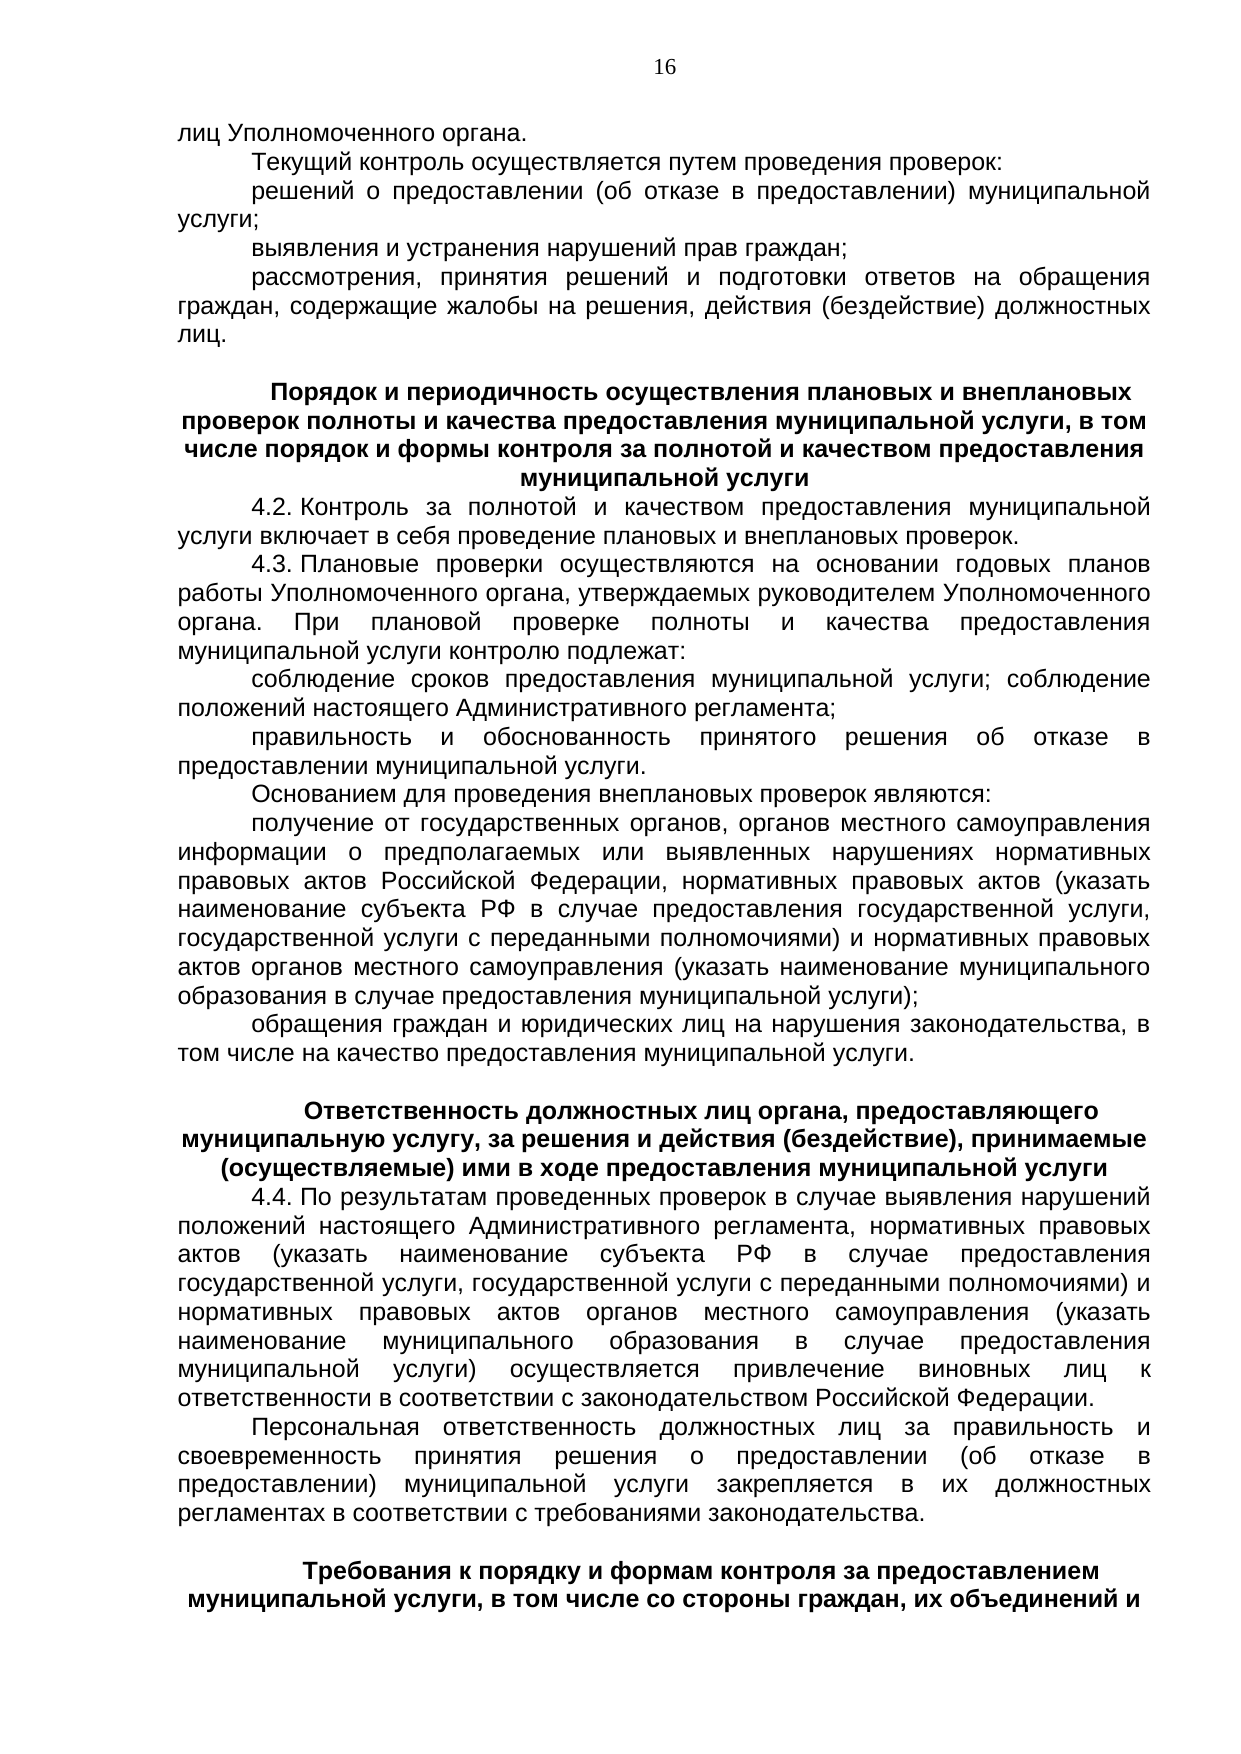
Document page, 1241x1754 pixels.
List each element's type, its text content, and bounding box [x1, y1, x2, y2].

text 4.4. По результатам проведенных проверок в случае выявления нарушений положений настоящего Административного регламента, нормативных правовых актов (указать наименование субъекта РФ в случае предоставления государственной услуги, государственной услуги с переданными полномочиями) и нормативных правовых актов органов местного самоуправления (указать наименование муниципального образования в случае предоставления муниципальной услуги) осуществляется привлечение виновных лиц к ответственности в соответствии с законодательством Российской Федерации. [177, 1182, 1152, 1412]
text Текущий контроль осуществляется путем проведения проверок: [177, 147, 1152, 176]
text 4.3. Плановые проверки осуществляются на основании годовых планов работы Уполномоченного органа, утверждаемых руководителем Уполномоченного органа. При плановой проверке полноты и качества предоставления муниципальной услуги контролю подлежат: [177, 549, 1152, 664]
text Ответственность должностных лиц органа, предоставляющего муниципальную услугу, за решения и действия (бездействие), принимаемые (осуществляемые) ими в ходе предоставления муниципальной услуги [177, 1096, 1152, 1182]
text соблюдение сроков предоставления муниципальной услуги; соблюдение положений настоящего Административного регламента; [177, 664, 1152, 722]
text Персональная ответственность должностных лиц за правильность и своевременность принятия решения о предоставлении (об отказе в предоставлении) муниципальной услуги закрепляется в их должностных регламентах в соответствии с требованиями законодательства. [177, 1412, 1152, 1527]
text правильность и обоснованность принятого решения об отказе в предоставлении муниципальной услуги. [177, 722, 1152, 779]
text решений о предоставлении (об отказе в предоставлении) муниципальной услуги; [177, 176, 1152, 233]
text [177, 1556, 1152, 1613]
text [177, 118, 1152, 147]
text получение от государственных органов, органов местного самоуправления информации о предполагаемых или выявленных нарушениях нормативных правовых актов Российской Федерации, нормативных правовых актов (указать наименование субъекта РФ в случае предоставления государственной услуги, государственной услуги с переданными полномочиями) и нормативных правовых актов органов местного самоуправления (указать наименование муниципального образования в случае предоставления муниципальной услуги); [177, 808, 1152, 1009]
text выявления и устранения нарушений прав граждан; [177, 233, 1152, 262]
text 4.2. Контроль за полнотой и качеством предоставления муниципальной услуги включает в себя проведение плановых и внеплановых проверок. [177, 492, 1152, 549]
text Основанием для проведения внеплановых проверок являются: [177, 779, 1152, 808]
text рассмотрения, принятия решений и подготовки ответов на обращения граждан, содержащие жалобы на решения, действия (бездействие) должностных лиц. [177, 262, 1152, 348]
text Порядок и периодичность осуществления плановых и внеплановых проверок полноты и качества предоставления муниципальной услуги, в том числе порядок и формы контроля за полнотой и качеством предоставления муниципальной услуги [177, 377, 1152, 492]
text обращения граждан и юридических лиц на нарушения законодательства, в том числе на качество предоставления муниципальной услуги. [177, 1009, 1152, 1067]
